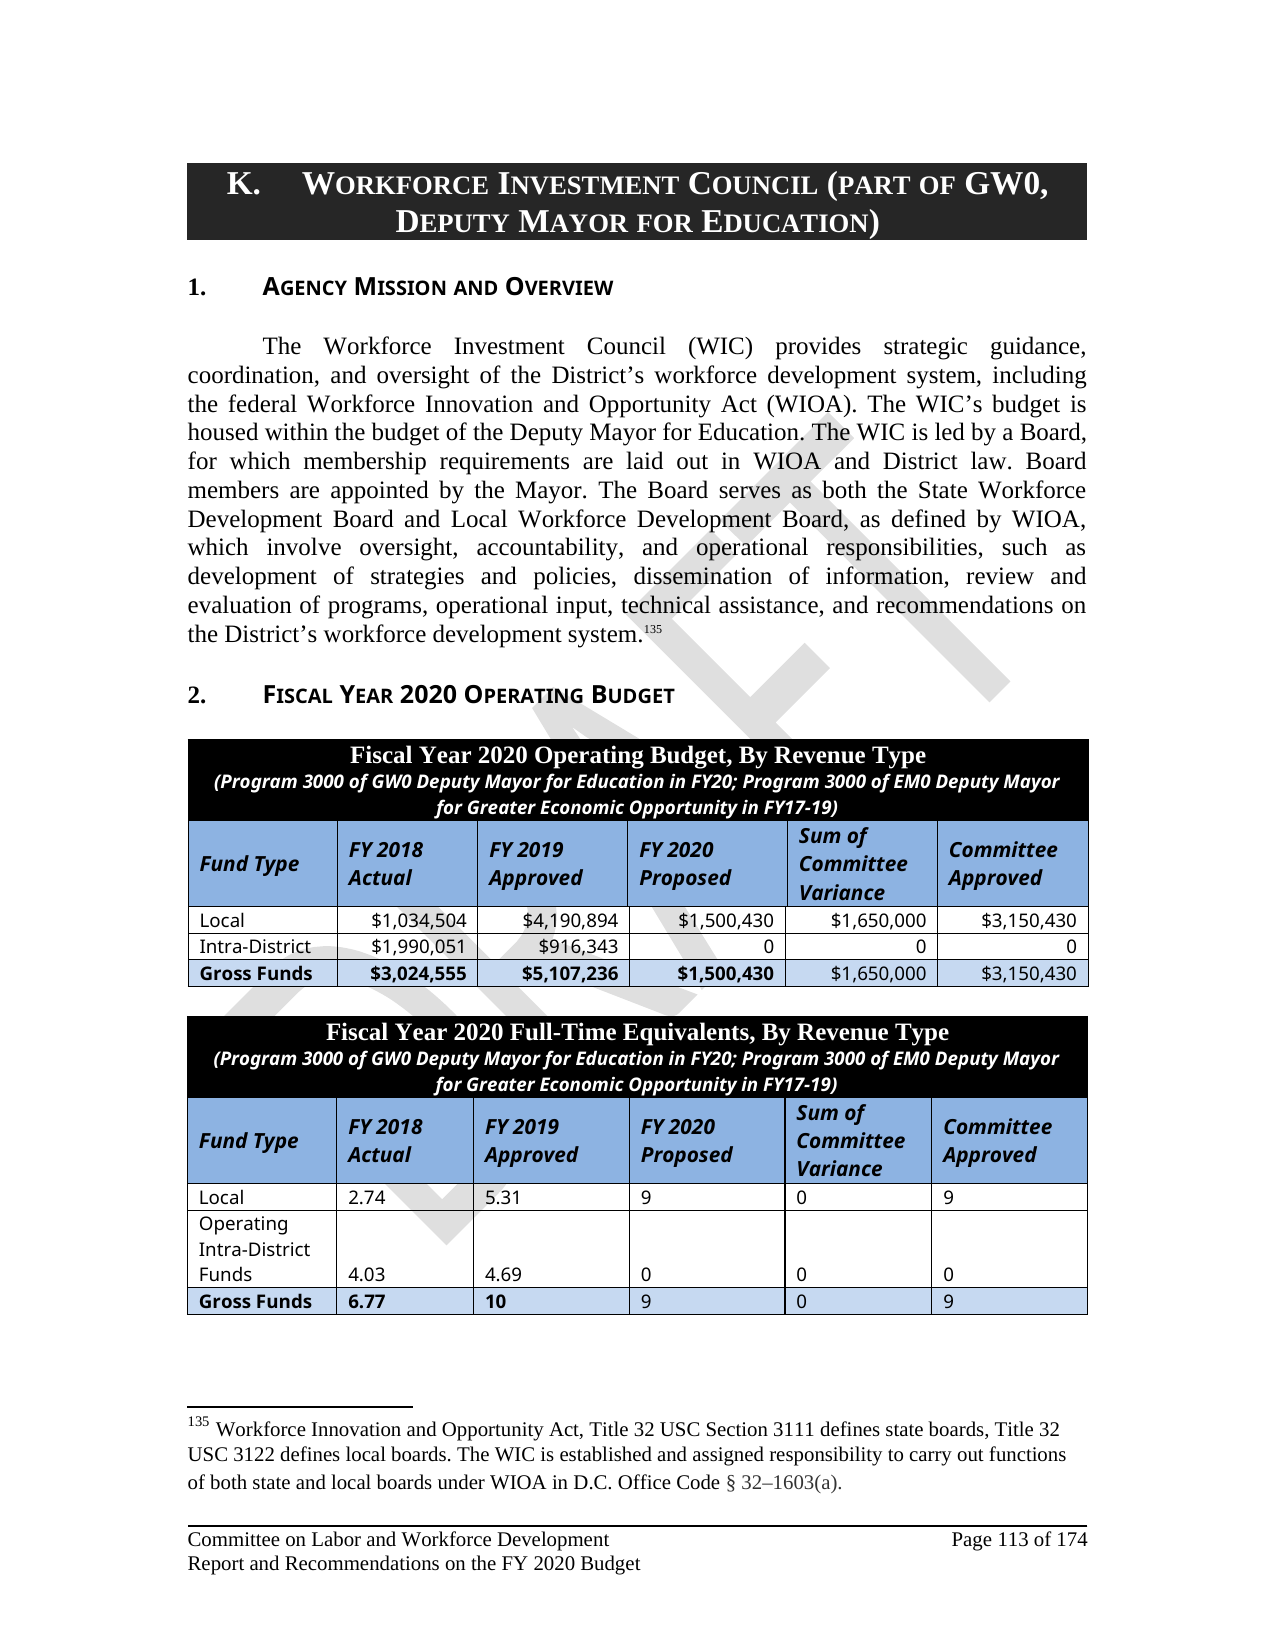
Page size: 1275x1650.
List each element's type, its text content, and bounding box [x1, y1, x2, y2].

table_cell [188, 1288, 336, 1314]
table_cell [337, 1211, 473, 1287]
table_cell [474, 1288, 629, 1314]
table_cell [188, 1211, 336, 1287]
text 2. Fiscal Year 2020 Operating Budget [187, 676, 1087, 710]
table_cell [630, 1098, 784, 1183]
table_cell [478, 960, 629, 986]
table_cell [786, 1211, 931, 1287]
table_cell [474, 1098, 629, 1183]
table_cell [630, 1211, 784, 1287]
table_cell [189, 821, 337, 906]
text The Workforce Investment Council (WIC) provides strategic guidance, coordination, and oversight of the District’s workforce development system, including the federal Workforce Innovation and Opportunity Act (WIOA). The WIC’s budget is housed within the budget of the Deputy Mayor for Education. The WIC is led by a Board, for which membership requirements are laid out in WIOA and District law. Board members are appointed by the Mayor. The Board serves as both the State Workforce Development Board and Local Workforce Development Board, as defined by WIOA, which involve oversight, accountability, and operational responsibilities, such as development of strategies and policies, dissemination of information, review and evaluation of programs, operational input, technical assistance, and recommendations on the District’s workforce development system. [187, 331, 1087, 647]
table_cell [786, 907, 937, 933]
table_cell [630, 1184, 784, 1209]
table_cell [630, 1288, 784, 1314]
subtitle K. [187, 163, 1087, 240]
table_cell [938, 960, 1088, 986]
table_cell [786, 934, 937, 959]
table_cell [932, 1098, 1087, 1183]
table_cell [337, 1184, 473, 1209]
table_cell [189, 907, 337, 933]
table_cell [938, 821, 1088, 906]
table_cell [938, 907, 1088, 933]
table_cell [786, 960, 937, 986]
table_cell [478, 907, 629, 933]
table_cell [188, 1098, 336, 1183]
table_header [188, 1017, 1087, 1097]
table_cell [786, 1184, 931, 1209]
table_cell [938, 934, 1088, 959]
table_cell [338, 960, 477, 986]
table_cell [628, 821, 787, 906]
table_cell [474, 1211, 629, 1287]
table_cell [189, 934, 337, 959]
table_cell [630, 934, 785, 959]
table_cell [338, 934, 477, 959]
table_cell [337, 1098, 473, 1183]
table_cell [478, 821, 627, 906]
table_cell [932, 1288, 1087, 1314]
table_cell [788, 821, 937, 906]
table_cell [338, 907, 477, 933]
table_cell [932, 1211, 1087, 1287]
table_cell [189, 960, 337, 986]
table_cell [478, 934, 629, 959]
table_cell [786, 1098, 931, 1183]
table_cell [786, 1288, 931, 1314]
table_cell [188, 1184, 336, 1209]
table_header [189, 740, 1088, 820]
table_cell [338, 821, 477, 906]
text 1. Agency Mission and Overview [187, 268, 1087, 302]
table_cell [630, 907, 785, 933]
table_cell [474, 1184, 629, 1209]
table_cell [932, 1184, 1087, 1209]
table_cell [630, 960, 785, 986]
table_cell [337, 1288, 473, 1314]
